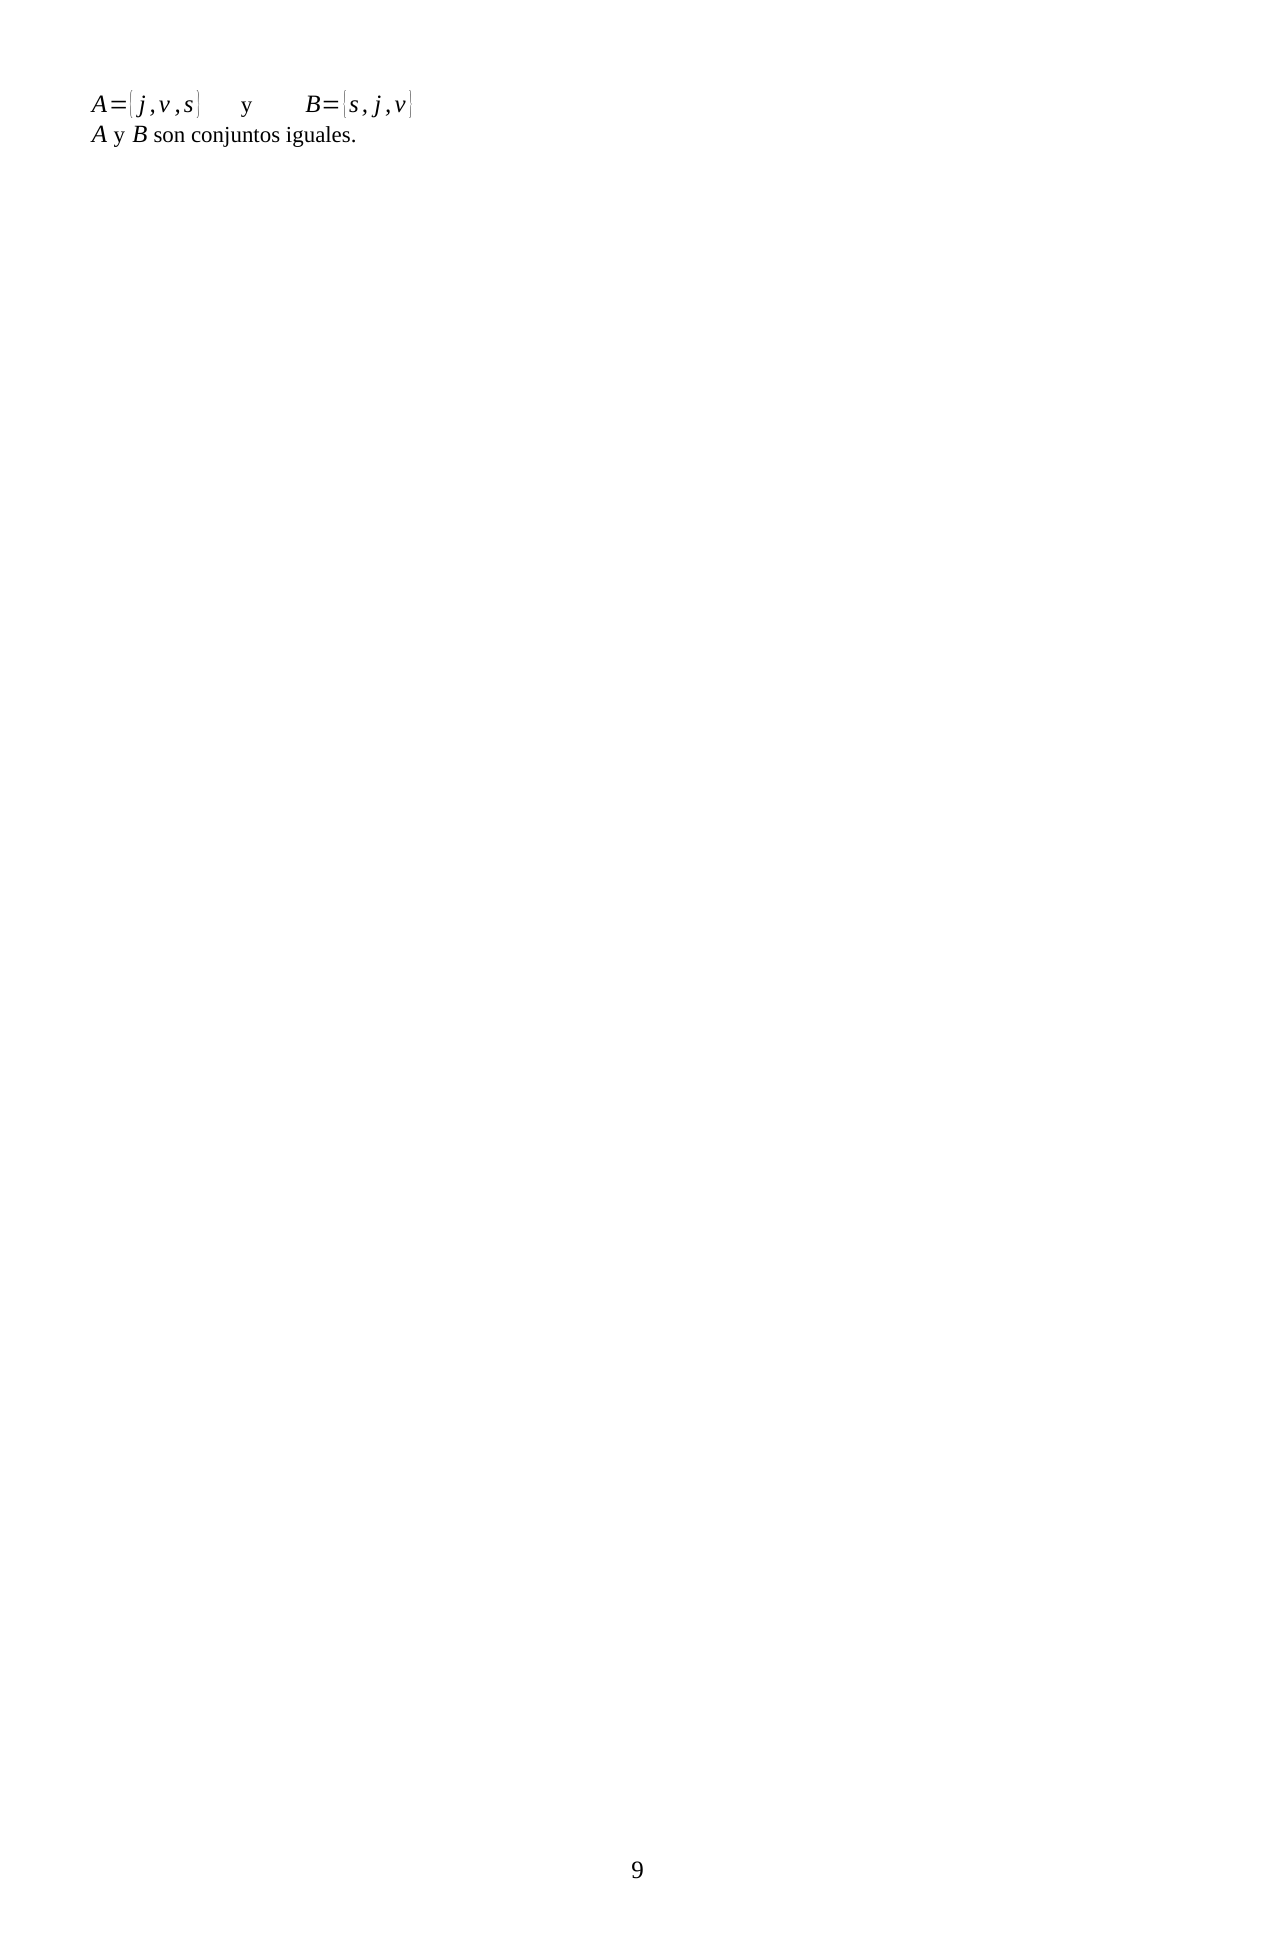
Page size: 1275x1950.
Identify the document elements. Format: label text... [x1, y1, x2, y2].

text y son conjuntos iguales. [89, 120, 1186, 149]
text y [89, 89, 1186, 120]
